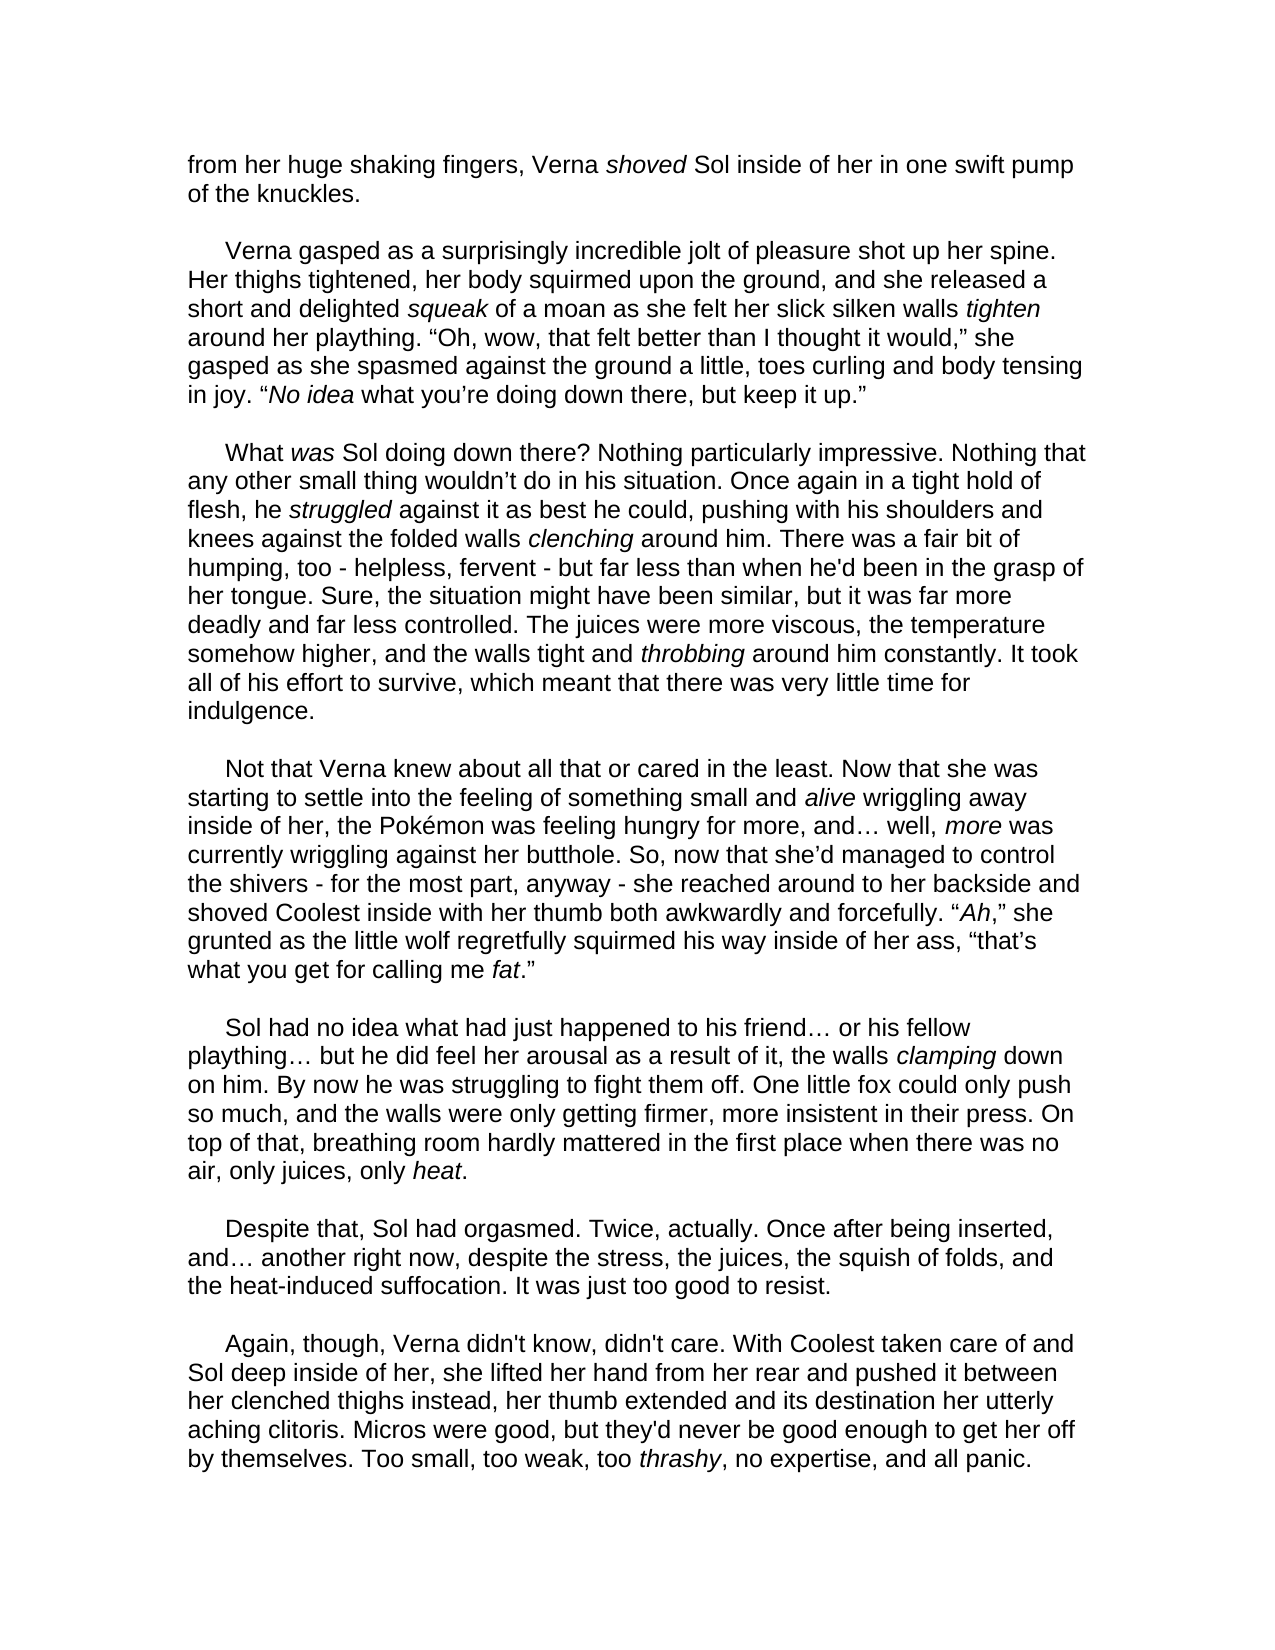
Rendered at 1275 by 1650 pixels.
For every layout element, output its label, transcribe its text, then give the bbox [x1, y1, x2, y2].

text Sol had no idea what had just happened to his friend… or his fellow plaything… but he did feel her arousal as a result of it, the walls clamping down on him. By now he was struggling to fight them off. One little fox could only push so much, and the walls were only getting firmer, more insistent in their press. On top of that, breathing room hardly mattered in the first place when there was no air, only juices, only heat. [187, 1012, 1087, 1185]
text What was Sol doing down there? Nothing particularly impressive. Nothing that any other small thing wouldn’t do in his situation. Once again in a tight hold of flesh, he struggled against it as best he could, pushing with his shoulders and knees against the folded walls clenching around him. There was a fair bit of humping, too - helpless, fervent - but far less than when he'd been in the grasp of her tongue. Sure, the situation might have been similar, but it was far more deadly and far less controlled. The juices were more viscous, the temperature somehow higher, and the walls tight and throbbing around him constantly. It took all of his effort to survive, which meant that there was very little time for indulgence. [187, 437, 1087, 725]
text Not that Verna knew about all that or cared in the least. Now that she was starting to settle into the feeling of something small and alive wriggling away inside of her, the Pokémon was feeling hungry for more, and… well, more was currently wriggling against her butthole. So, now that she’d managed to control the shivers - for the most part, anyway - she reached around to her backside and shoved Coolest inside with her thumb both awkwardly and forcefully. “Ah,” she grunted as the little wolf regretfully squirmed his way inside of her ass, “that’s what you get for calling me fat.” [187, 754, 1087, 984]
text Again, though, Verna didn't know, didn't care. With Coolest taken care of and Sol deep inside of her, she lifted her hand from her rear and pushed it between her clenched thighs instead, her thumb extended and its destination her utterly aching clitoris. Micros were good, but they'd never be good enough to get her off by themselves. Too small, too weak, too thrashy, no expertise, and all panic. [187, 1329, 1087, 1472]
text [187, 150, 1087, 207]
text Despite that, Sol had orgasmed. Twice, actually. Once after being inserted, and… another right now, despite the stress, the juices, the squish of folds, and the heat-induced suffocation. It was just too good to resist. [187, 1214, 1087, 1300]
text Verna gasped as a surprisingly incredible jolt of pleasure shot up her spine. Her thighs tightened, her body squirmed upon the ground, and she released a short and delighted squeak of a moan as she felt her slick silken walls tighten around her plaything. “Oh, wow, that felt better than I thought it would,” she gasped as she spasmed against the ground a little, toes curling and body tensing in joy. “No idea what you’re doing down there, but keep it up.” [187, 236, 1087, 409]
